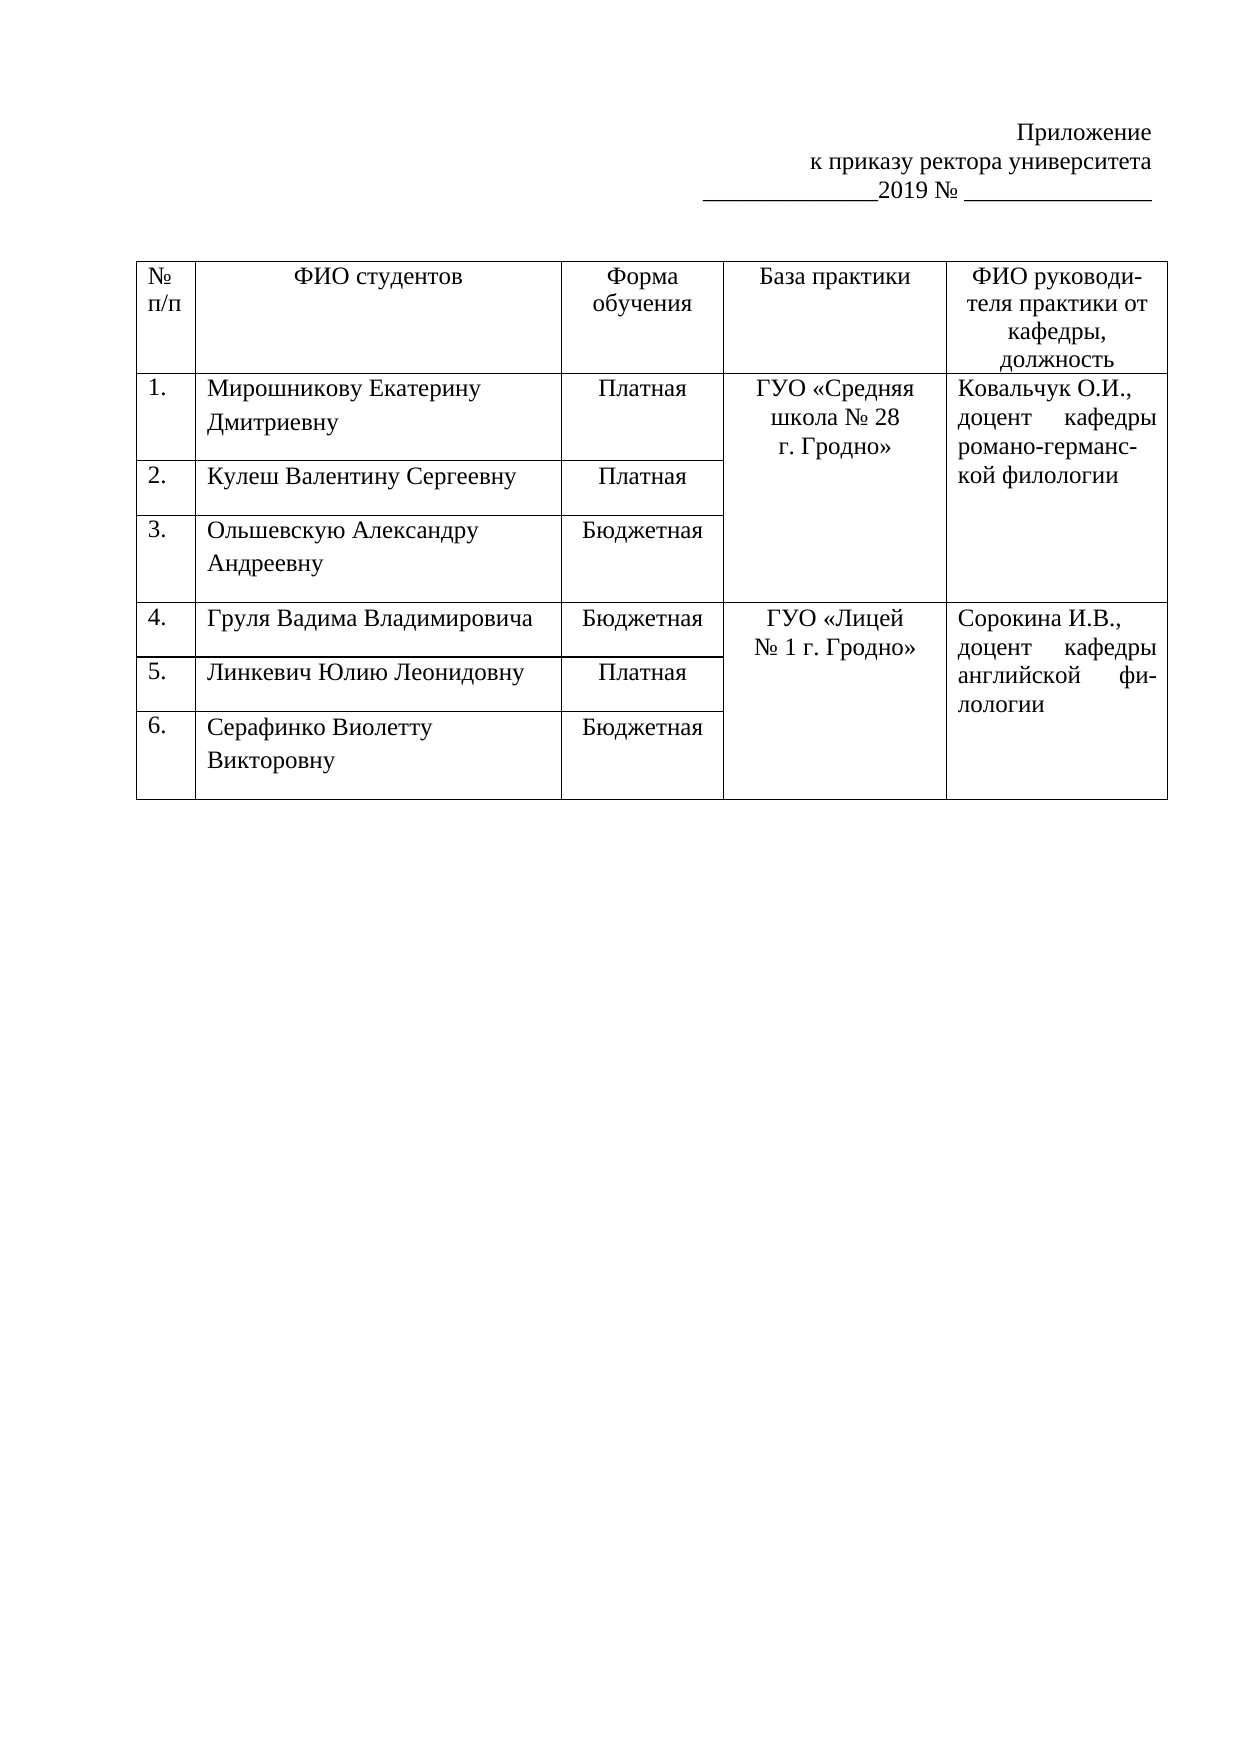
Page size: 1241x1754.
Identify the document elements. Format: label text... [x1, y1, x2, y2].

table_cell [137, 461, 195, 514]
table_cell Серафинко Виолетту Викторовну [196, 712, 561, 798]
table_header Форма обучения [562, 262, 723, 372]
table_cell Бюджетная [562, 516, 723, 602]
table_header ФИО руководи-теля практики от кафедры, должность [947, 262, 1167, 372]
table_cell [137, 516, 195, 602]
table_cell Линкевич Юлию Леонидовну [196, 658, 561, 711]
table_header ФИО студентов [196, 262, 561, 372]
table_cell Платная [562, 461, 723, 514]
table_header №п/п [137, 262, 195, 372]
table_cell Ковальчук О.И., доцент кафедры романо-германс-кой филологии [947, 374, 1167, 602]
table_cell Ольшевскую Александру Андреевну [196, 516, 561, 602]
table_cell [137, 603, 195, 656]
table_cell Кулеш Валентину Сергеевну [196, 461, 561, 514]
table_cell Платная [562, 374, 723, 460]
table_cell [137, 658, 195, 711]
table_cell ГУО «Средняя школа № 28 г. Гродно» [724, 374, 946, 602]
table_cell [137, 712, 195, 798]
table_cell Мирошникову Екатерину Дмитриевну [196, 374, 561, 460]
table_cell Сорокина И.В., доцент кафедры английской фи-лологии [947, 603, 1167, 798]
table_cell ГУО «Лицей № 1 г. Гродно» [724, 603, 946, 798]
table_cell Бюджетная [562, 603, 723, 656]
text Приложение [148, 117, 1152, 146]
text к приказу ректора университета [148, 146, 1152, 175]
table_cell Бюджетная [562, 712, 723, 798]
table_cell Платная [562, 658, 723, 711]
table_header База практики [724, 262, 946, 372]
table_cell [137, 374, 195, 460]
text ______________2019 № _______________ [148, 175, 1152, 204]
table_cell Груля Вадима Владимировича [196, 603, 561, 656]
